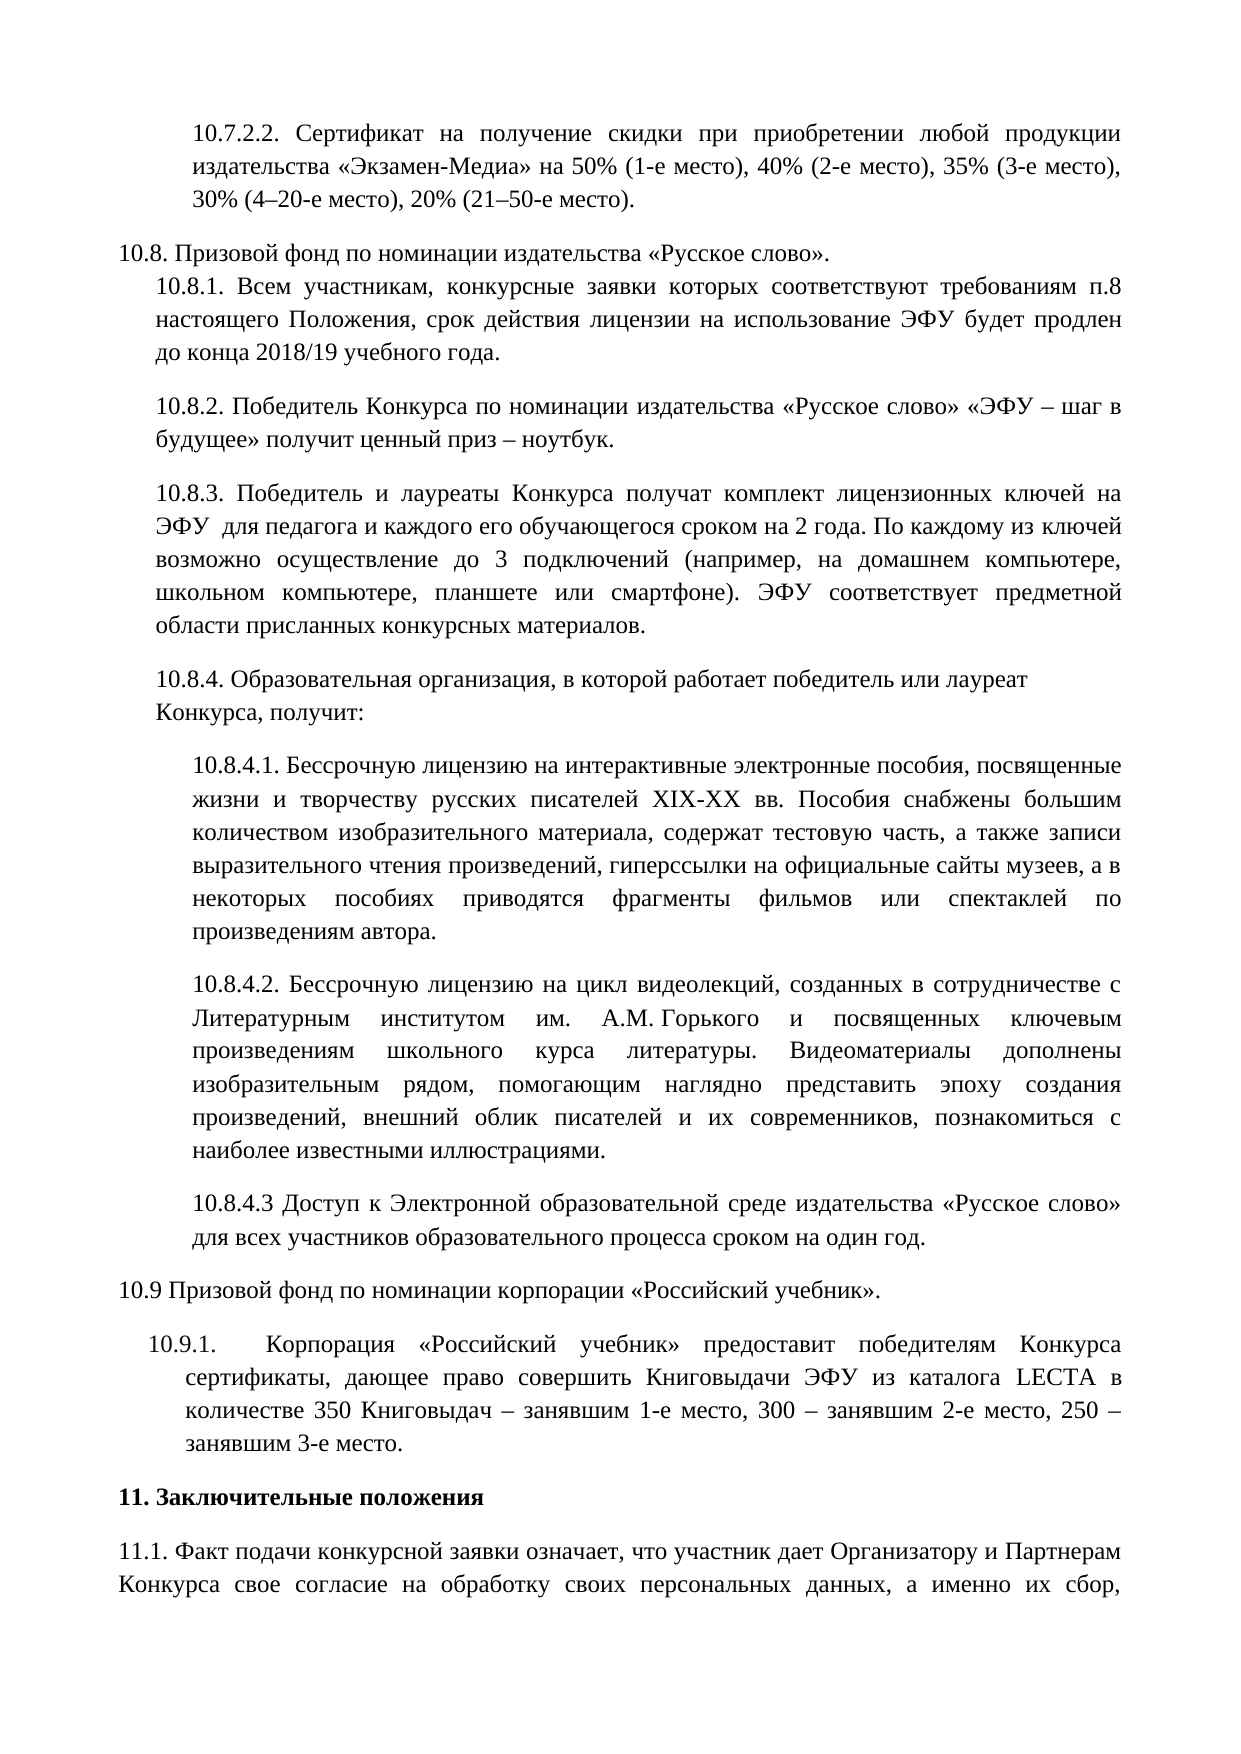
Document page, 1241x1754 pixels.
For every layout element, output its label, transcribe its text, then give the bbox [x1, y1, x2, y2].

text 10.8.2. Победитель Конкурса по номинации издательства «Русское слово» «ЭФУ – шаг в будущее» получит ценный приз – ноутбук. [155, 391, 1122, 453]
text 10.8.4. Образовательная организация, в которой работает победитель или лауреат Конкурса, получит: [155, 664, 1122, 726]
text 10.8.3. Победитель и лауреаты Конкурса получат комплект лицензионных ключей на ЭФУ для педагога и каждого его обучающегося сроком на 2 года. По каждому из ключей возможно осуществление до 3 подключений (например, на домашнем компьютере, школьном компьютере, планшете или смартфоне). ЭФУ соответствует предметной области присланных конкурсных материалов. [155, 478, 1122, 639]
list Корпорация «Российский учебник» предоставит победителям Конкурса сертификаты, дающее право совершить Книговыдачи ЭФУ из каталога LECTA в количестве 350 Книговыдач – занявшим 1-е место, 300 – занявшим 2-е место, 250 – занявшим 3-е место. [148, 1329, 1122, 1457]
text 10.8.4.3 Доступ к Электронной образовательной среде издательства «Русское слово» для всех участников образовательного процесса сроком на один год. [192, 1188, 1122, 1250]
text 10.7.2.2. Сертификат на получение скидки при приобретении любой продукции издательства «Экзамен-Медиа» на 50% (1-е место), 40% (2-е место), 35% (3-е место), 30% (4–20-е место), 20% (21–50-е место). [192, 118, 1122, 213]
text 10.8.1. Всем участникам, конкурсные заявки которых соответствуют требованиям п.8 настоящего Положения, срок действия лицензии на использование ЭФУ будет продлен до конца 2018/19 учебного года. [155, 271, 1122, 366]
text 10.8.4.1. Бессрочную лицензию на интерактивные электронные пособия, посвященные жизни и творчеству русских писателей XIX-XX вв. Пособия снабжены большим количеством изобразительного материала, содержат тестовую часть, а также записи выразительного чтения произведений, гиперссылки на официальные сайты музеев, а в некоторых пособиях приводятся фрагменты фильмов или спектаклей по произведениям автора. [192, 751, 1122, 944]
text 11. Заключительные положения [118, 1482, 1122, 1511]
text 10.8. Призовой фонд по номинации издательства «Русское слово». [118, 238, 1122, 267]
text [118, 1536, 1122, 1598]
text 10.9 Призовой фонд по номинации корпорации «Российский учебник». [118, 1275, 1122, 1304]
text 10.8.4.2. Бессрочную лицензию на цикл видеолекций, созданных в сотрудничестве с Литературным институтом им. А.М. Горького и посвященных ключевым произведениям школьного курса литературы. Видеоматериалы дополнены изобразительным рядом, помогающим наглядно представить эпоху создания произведений, внешний облик писателей и их современников, познакомиться с наиболее известными иллюстрациями. [192, 969, 1122, 1163]
